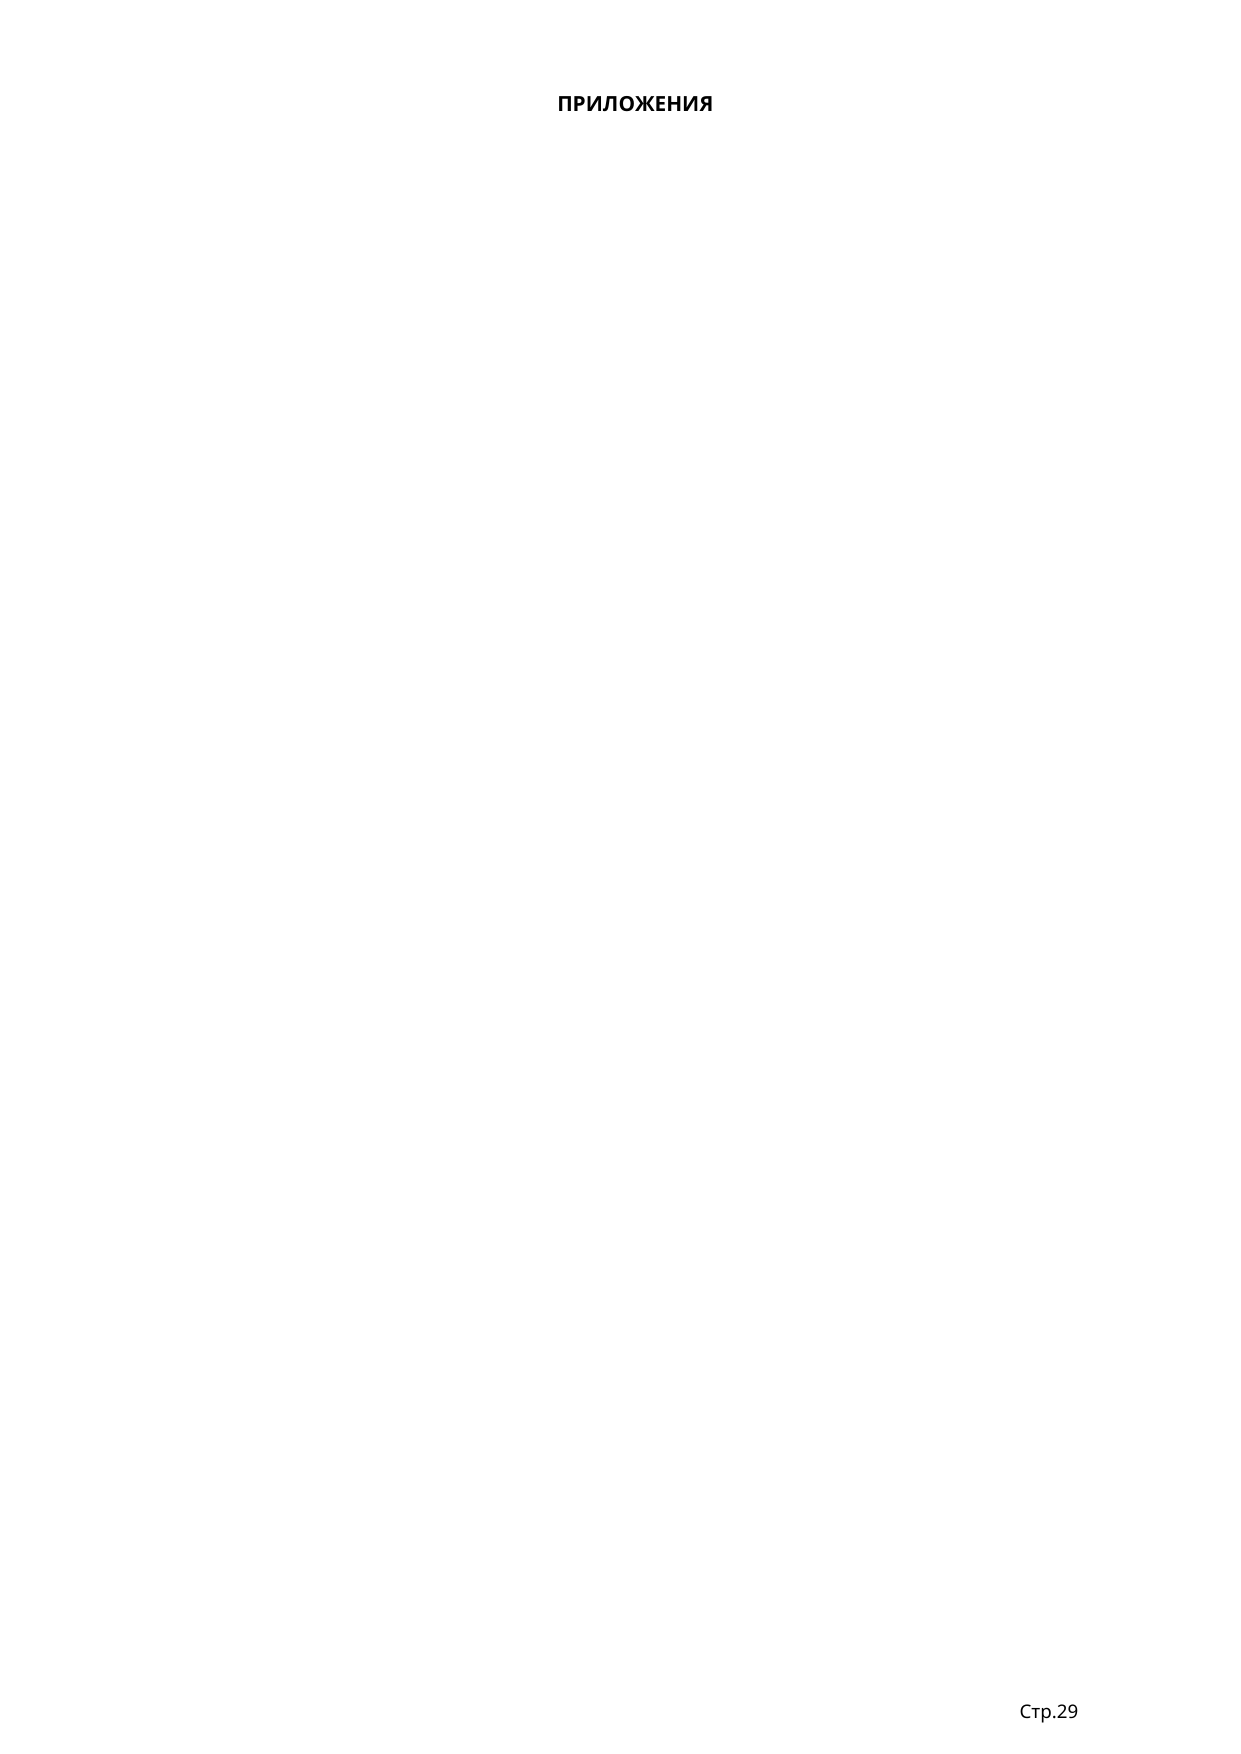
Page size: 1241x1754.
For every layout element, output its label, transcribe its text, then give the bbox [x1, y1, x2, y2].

text ПРИЛОЖЕНИЯ [133, 89, 1137, 117]
